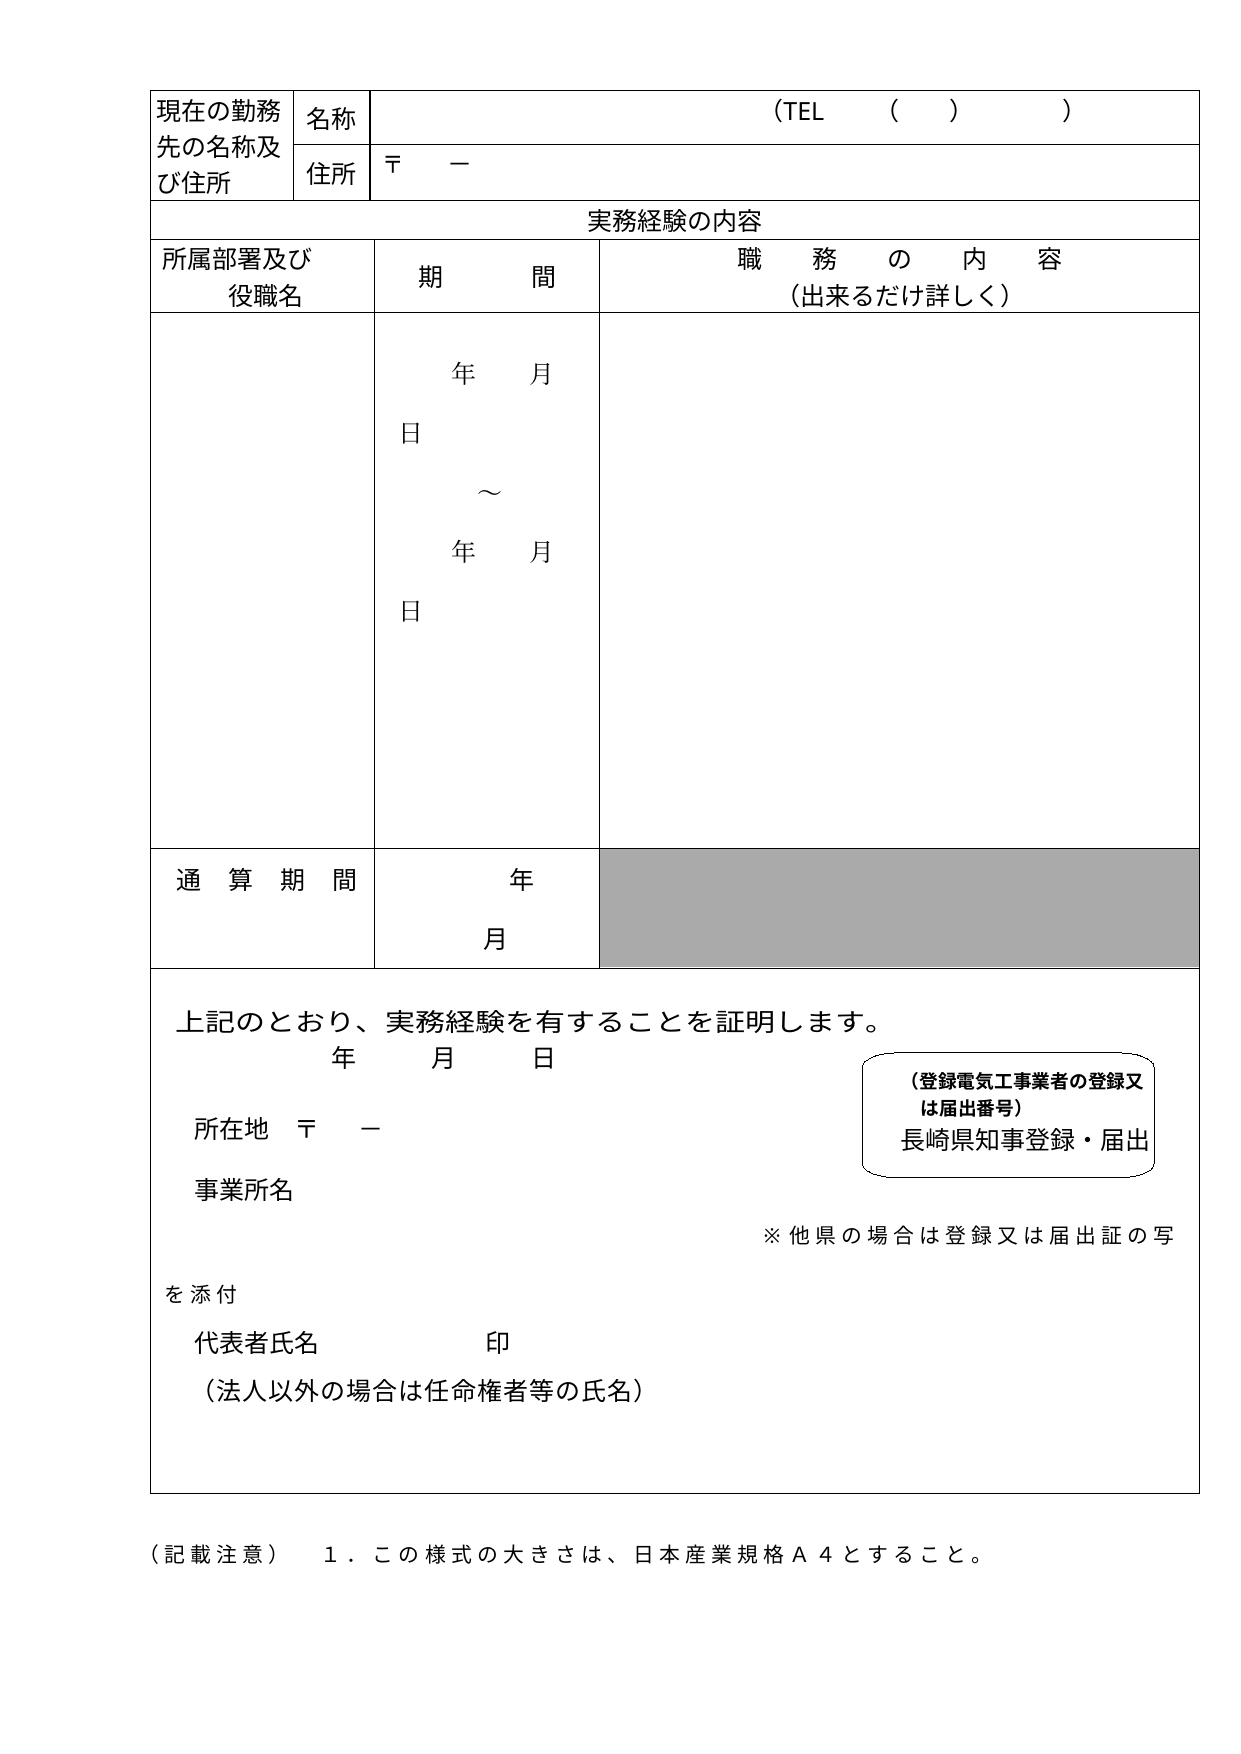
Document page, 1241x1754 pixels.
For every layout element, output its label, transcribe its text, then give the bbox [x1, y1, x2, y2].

table_cell 名称 [294, 91, 369, 143]
table_cell 実務経験の内容 [151, 201, 1199, 239]
table_cell 職 務 の 内 容 （出来るだけ詳しく） [600, 240, 1199, 312]
text （記載注意） １．この様式の大きさは、日本産業規格Ａ４とすること。 [112, 1524, 1128, 1583]
table_cell 現在の勤務 先の名称及 び住所 [151, 91, 293, 200]
table_cell [600, 313, 1199, 848]
table_cell 年 月 [375, 849, 599, 967]
table_cell [151, 313, 374, 848]
table_cell [600, 849, 1199, 967]
table_cell 通 算 期 間 [151, 849, 374, 967]
table_cell 上記のとおり、実務経験を有することを証明します。 年 月 日 所在地 〒 － 事業所名 ※他県の場合は登録又は届出証の写を添付 代表者氏名 印 （法人以外の場合は任命権者等の氏名） [151, 969, 1199, 1493]
table_cell 期 間 [375, 240, 599, 312]
table_cell 住所 [294, 145, 369, 200]
table_cell 所属部署及び 役職名 [151, 240, 374, 312]
table_cell 年 月 日 ～ 年 月 日 [375, 313, 599, 848]
table_cell 〒 － [371, 145, 1199, 200]
table_cell （TEL （ ） ） [371, 91, 1199, 143]
